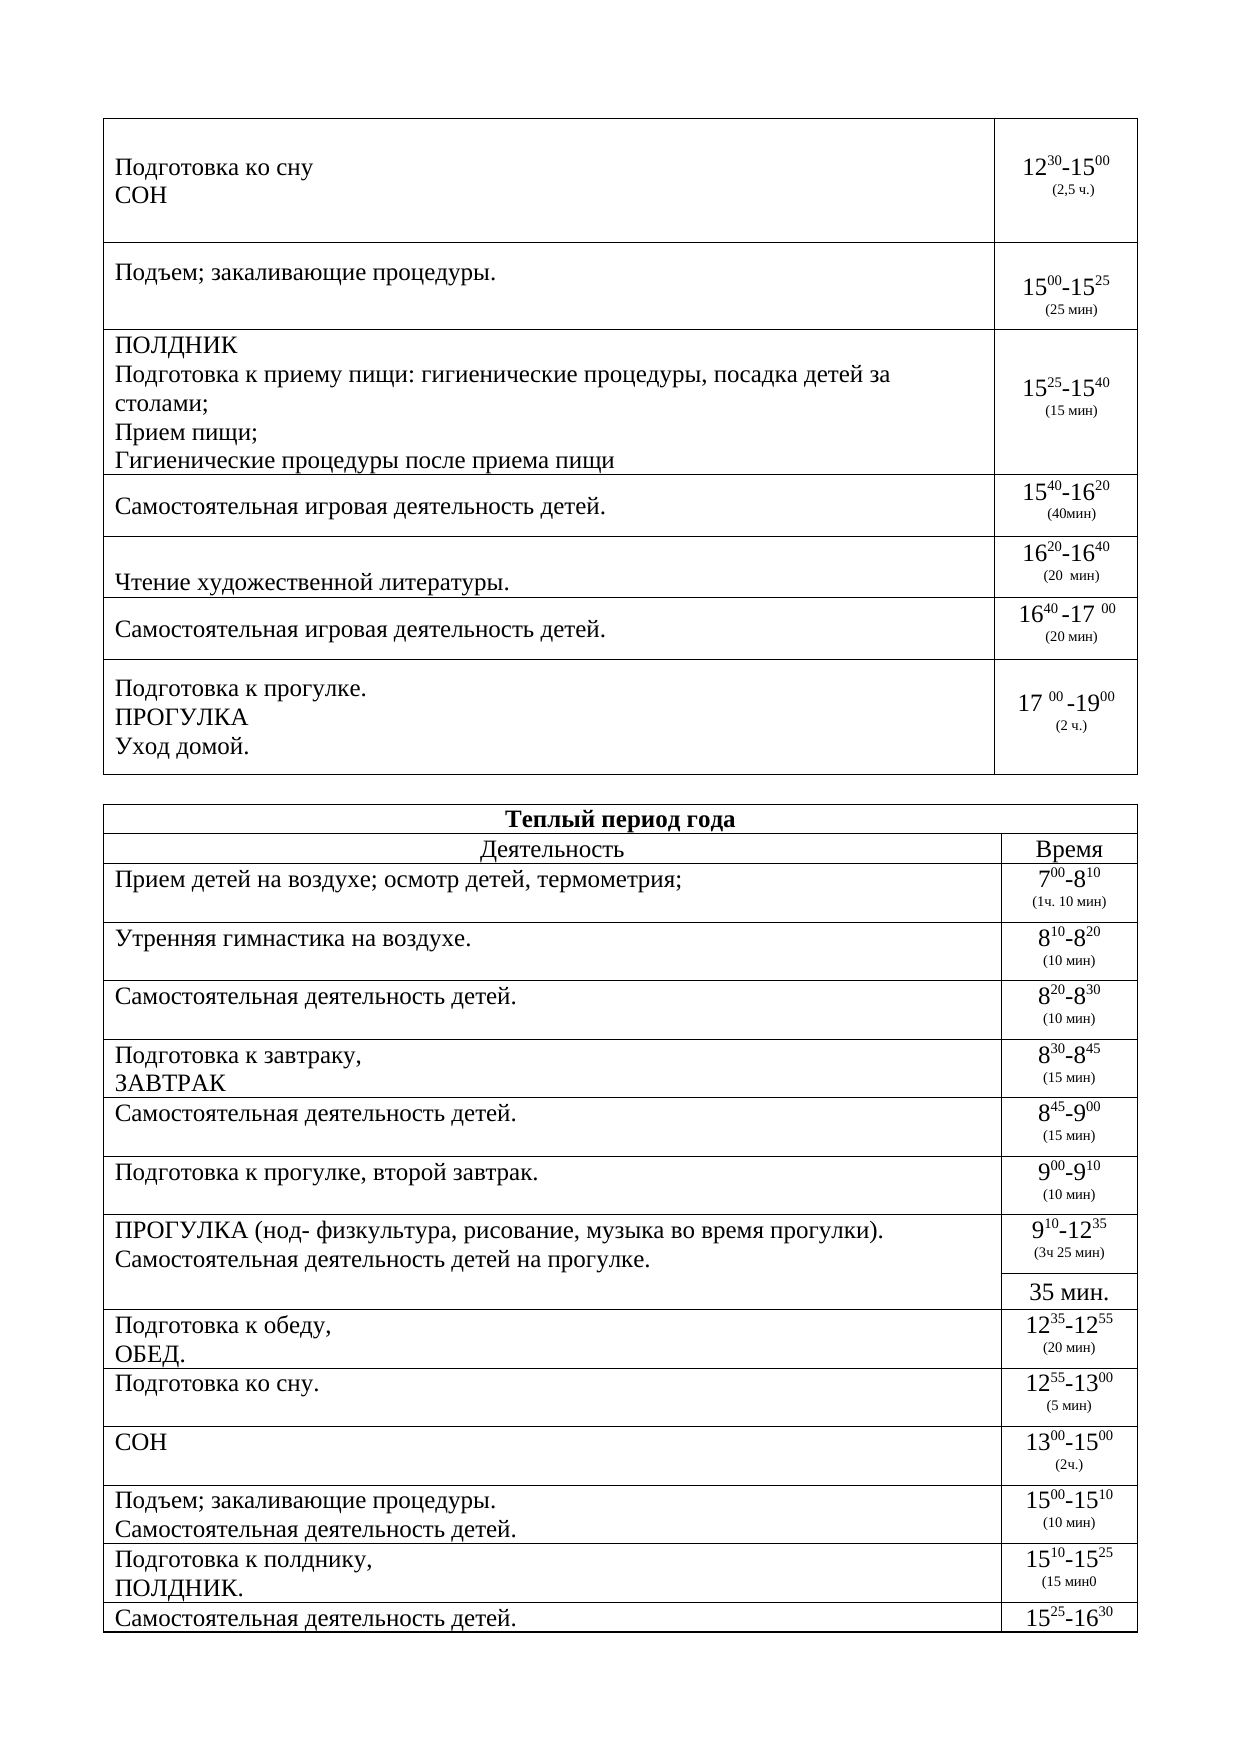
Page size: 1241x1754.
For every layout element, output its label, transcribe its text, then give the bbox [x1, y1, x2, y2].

table_cell 1255-1300 (5 мин) [1002, 1369, 1137, 1426]
table_cell 1640 -17 00 (20 мин) [995, 598, 1137, 658]
table_cell 1620-1640 (20 мин) [995, 537, 1137, 597]
table_cell Подъем; закаливающие процедуры. [104, 243, 994, 329]
table_cell 700-810 (1ч. 10 мин) [1002, 864, 1137, 922]
table_cell Подготовка к полднику, ПОЛДНИК. [104, 1544, 1001, 1602]
table_cell ПОЛДНИК Подготовка к приему пищи: гигиенические процедуры, посадка детей за столами; Прием пищи; Гигиенические процедуры после приема пищи [104, 330, 994, 474]
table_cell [104, 1603, 1001, 1631]
table_cell Деятельность [104, 834, 1001, 863]
table_cell 1500-1525 (25 мин) [995, 243, 1137, 329]
table_cell 910-1235 (3ч 25 мин) [1002, 1215, 1137, 1273]
table_cell Время [1002, 834, 1137, 863]
table_cell Самостоятельная игровая деятельность детей. [104, 598, 994, 658]
table_cell 1510-1525 (15 мин0 [1002, 1544, 1137, 1602]
table_cell 1525-1630 (65мин) [1002, 1603, 1137, 1631]
table_cell Подготовка к прогулке, второй завтрак. [104, 1157, 1001, 1214]
table_cell ПРОГУЛКА (нод- физкультура, рисование, музыка во время прогулки). Самостоятельная деятельность детей на прогулке. [104, 1215, 1001, 1309]
table_cell Самостоятельная деятельность детей. [104, 981, 1001, 1039]
table_cell СОН [104, 1427, 1001, 1484]
table_cell 810-820 (10 мин) [1002, 923, 1137, 980]
table_cell Чтение художественной литературы. [104, 537, 994, 597]
table_cell Утренняя гимнастика на воздухе. [104, 923, 1001, 980]
table_cell 1230-1500 (2,5 ч.) [995, 119, 1137, 242]
table_cell 820-830 (10 мин) [1002, 981, 1137, 1039]
table_cell Подготовка к прогулке. ПРОГУЛКА Уход домой. [104, 660, 994, 774]
table_cell 1235-1255 (20 мин) [1002, 1310, 1137, 1367]
table_cell Прием детей на воздухе; осмотр детей, термометрия; [104, 864, 1001, 922]
table_cell 1540-1620 (40мин) [995, 475, 1137, 536]
table_cell Самостоятельная игровая деятельность детей. [104, 475, 994, 536]
table_cell Подготовка к завтраку, ЗАВТРАК [104, 1040, 1001, 1097]
table_cell 900-910 (10 мин) [1002, 1157, 1137, 1214]
table_cell 830-845 (15 мин) [1002, 1040, 1137, 1097]
table_cell Подъем; закаливающие процедуры. Самостоятельная деятельность детей. [104, 1486, 1001, 1543]
table_cell Подготовка ко сну. [104, 1369, 1001, 1426]
table_cell 1525-1540 (15 мин) [995, 330, 1137, 474]
table_cell Самостоятельная деятельность детей. [104, 1098, 1001, 1156]
table_cell Подготовка к обеду, ОБЕД. [104, 1310, 1001, 1367]
table_cell 1500-1510 (10 мин) [1002, 1486, 1137, 1543]
table_cell 845-900 (15 мин) [1002, 1098, 1137, 1156]
table_cell 1300-1500 (2ч.) [1002, 1427, 1137, 1484]
table_cell 17 00 -1900 (2 ч.) [995, 660, 1137, 774]
table_cell Подготовка ко сну СОН [104, 119, 994, 242]
table_cell 35 мин. [1002, 1274, 1137, 1309]
table_header Теплый период года [104, 805, 1137, 833]
